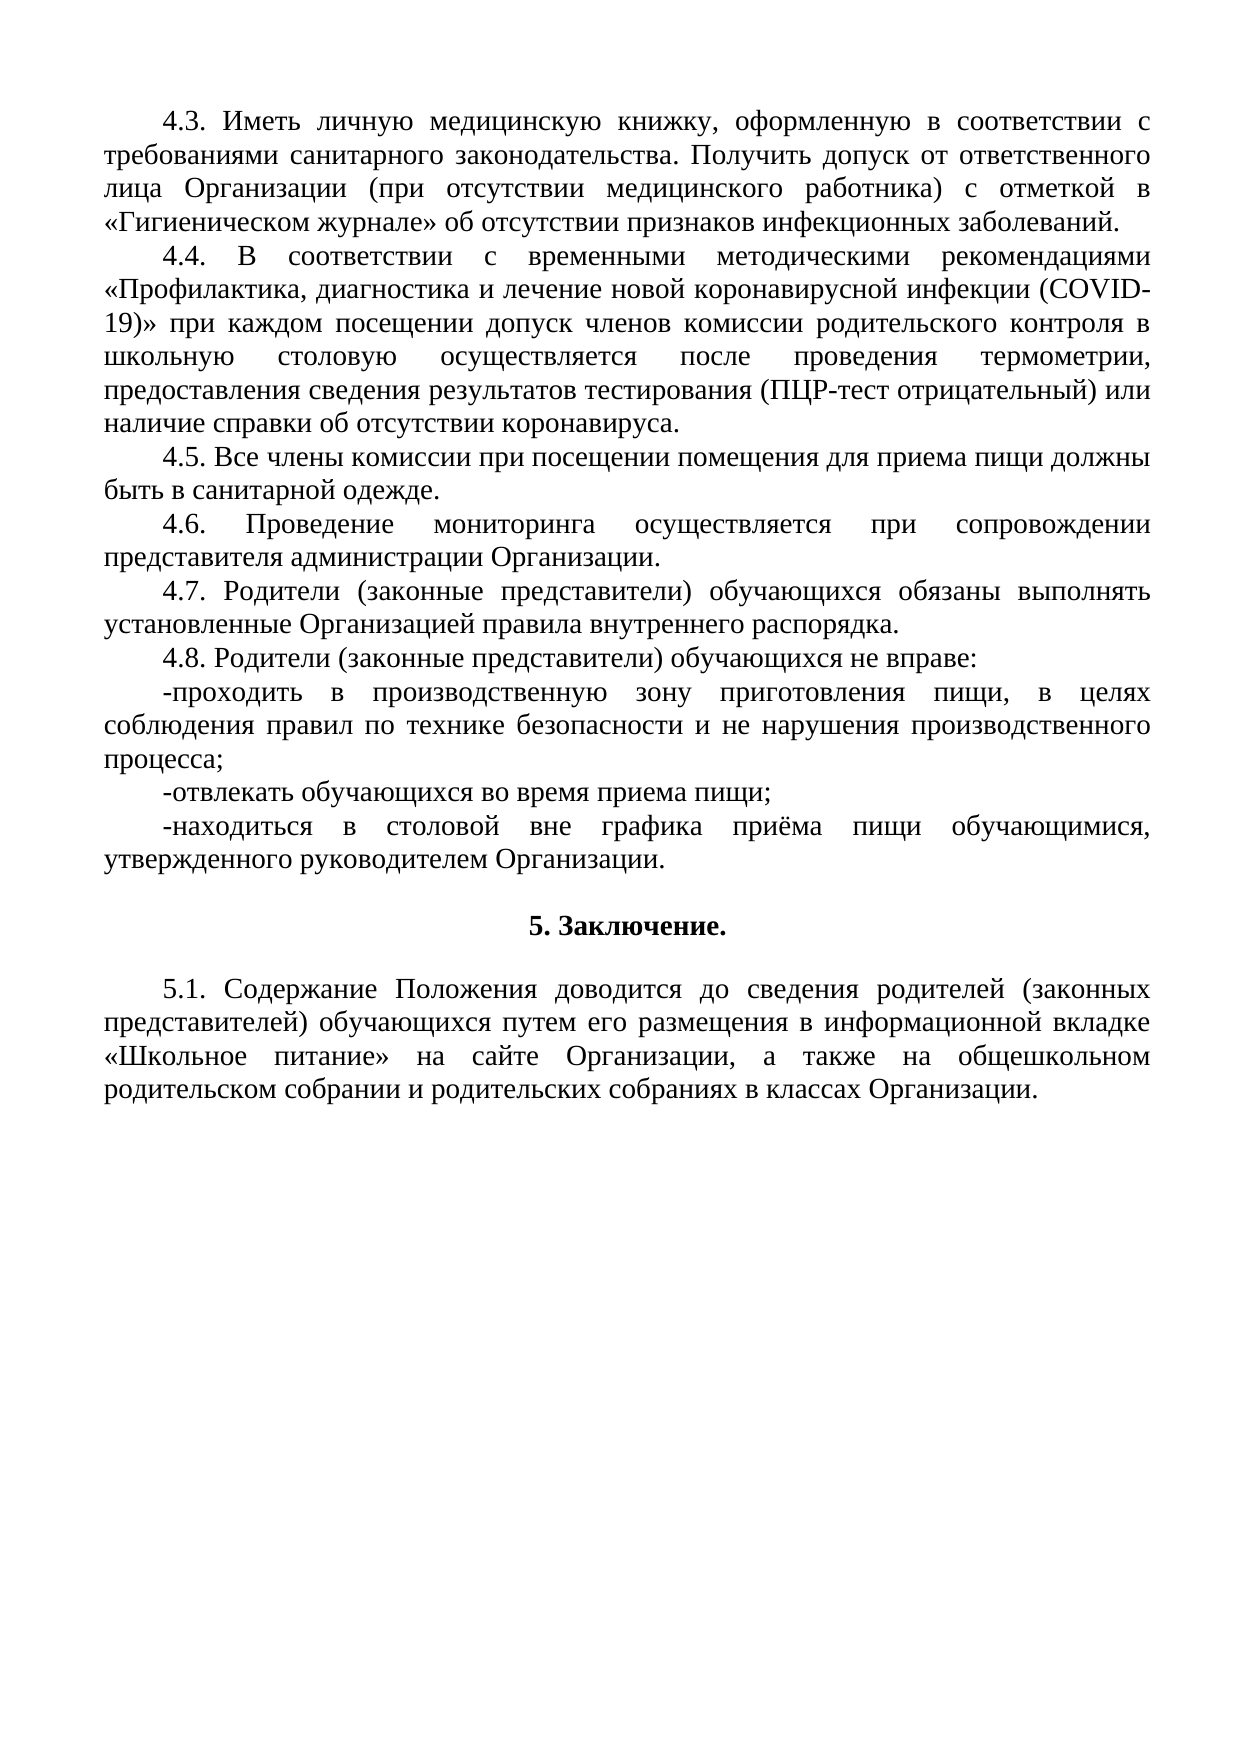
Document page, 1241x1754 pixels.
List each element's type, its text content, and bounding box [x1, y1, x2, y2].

text -отвлекать обучающихся во время приема пищи; [103, 774, 1152, 808]
text 4.3. Иметь личную медицинскую книжку, оформленную в соответствии с требованиями санитарного законодательства. Получить допуск от ответственного лица Организации (при отсутствии медицинского работника) с отметкой в «Гигиеническом журнале» об отсутствии признаков инфекционных заболеваний. [103, 103, 1152, 238]
text -находиться в столовой вне графика приёма пищи обучающимися, утвержденного руководителем Организации. [103, 808, 1152, 875]
text 5. Заключение. [103, 908, 1152, 942]
text 4.6. Проведение мониторинга осуществляется при сопровождении представителя администрации Организации. [103, 506, 1152, 573]
text 4.4. В соответствии с временными методическими рекомендациями «Профилактика, диагностика и лечение новой коронавирусной инфекции (COVID-19)» при каждом посещении допуск членов комиссии родительского контроля в школьную столовую осуществляется после проведения термометрии, предоставления сведения результатов тестирования (ПЦР-тест отрицательный) или наличие справки об отсутствии коронавируса. [103, 238, 1152, 439]
text 4.5. Все члены комиссии при посещении помещения для приема пищи должны быть в санитарной одежде. [103, 439, 1152, 506]
text 4.7. Родители (законные представители) обучающихся обязаны выполнять установленные Организацией правила внутреннего распорядка. [103, 573, 1152, 640]
text 5.1. Содержание Положения доводится до сведения родителей (законных представителей) обучающихся путем его размещения в информационной вкладке «Школьное питание» на сайте Организации, а также на общешкольном родительском собрании и родительских собраниях в классах Организации. [103, 971, 1152, 1105]
text 4.8. Родители (законные представители) обучающихся не вправе: [103, 640, 1152, 674]
text -проходить в производственную зону приготовления пищи, в целях соблюдения правил по технике безопасности и не нарушения производственного процесса; [103, 674, 1152, 774]
